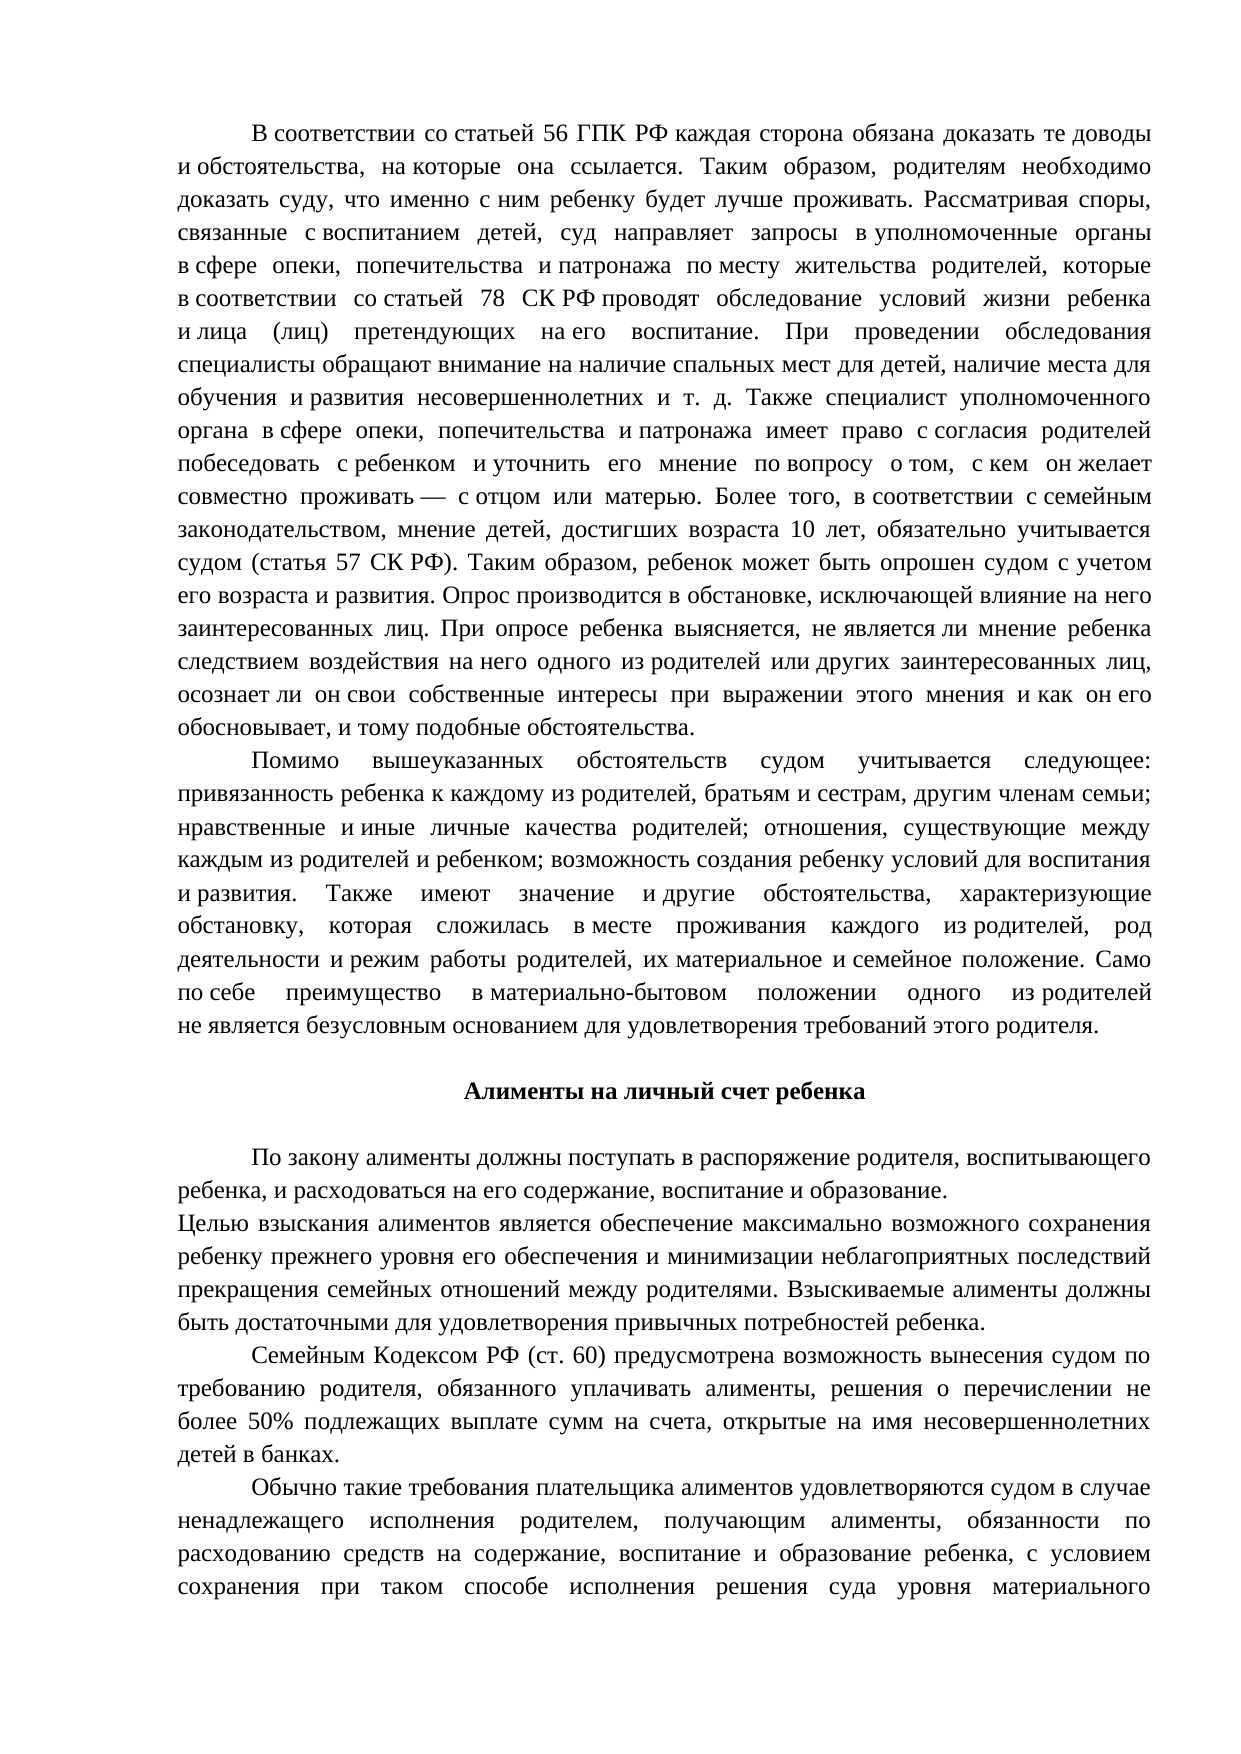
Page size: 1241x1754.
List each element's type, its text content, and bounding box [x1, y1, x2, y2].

text Помимо вышеуказанных обстоятельств судом учитывается следующее: привязанность ребенка к каждому из родителей, братьям и сестрам, другим членам семьи; нравственные и иные личные качества родителей; отношения, существующие между каждым из родителей и ребенком; возможность создания ребенку условий для воспитания и развития. Также имеют значение и другие обстоятельства, характеризующие обстановку, которая сложилась в месте проживания каждого из родителей, род деятельности и режим работы родителей, их материальное и семейное положение. Само по себе преимущество в материально-бытовом положении одного из родителей не является безусловным основанием для удовлетворения требований этого родителя. [177, 746, 1152, 1038]
text По закону алименты должны поступать в распоряжение родителя, воспитывающего ребенка, и расходоваться на его содержание, воспитание и образование. [177, 1142, 1152, 1203]
text Алименты на личный счет ребенка [177, 1076, 1152, 1104]
text Целью взыскания алиментов является обеспечение максимально возможного сохранения ребенку прежнего уровня его обеспечения и минимизации неблагоприятных последствий прекращения семейных отношений между родителями. Взыскиваемые алименты должны быть достаточными для удовлетворения привычных потребностей ребенка. [177, 1208, 1152, 1336]
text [177, 1472, 1152, 1600]
text Семейным Кодексом РФ (ст. 60) предусмотрена возможность вынесения судом по требованию родителя, обязанного уплачивать алименты, решения о перечислении не более 50% подлежащих выплате сумм на счета, открытые на имя несовершеннолетних детей в банках. [177, 1340, 1152, 1468]
text В соответствии со статьей 56 ГПК РФ каждая сторона обязана доказать те доводы и обстоятельства, на которые она ссылается. Таким образом, родителям необходимо доказать суду, что именно с ним ребенку будет лучше проживать. Рассматривая споры, связанные с воспитанием детей, суд направляет запросы в уполномоченные органы в сфере опеки, попечительства и патронажа по месту жительства родителей, которые в соответствии со статьей 78 СК РФ проводят обследование условий жизни ребенка и лица (лиц) претендующих на его воспитание. При проведении обследования специалисты обращают внимание на наличие спальных мест для детей, наличие места для обучения и развития несовершеннолетних и т. д. Также специалист уполномоченного органа в сфере опеки, попечительства и патронажа имеет право с согласия родителей побеседовать с ребенком и уточнить его мнение по вопросу о том, с кем он желает совместно проживать — с отцом или матерью. Более того, в соответствии с семейным законодательством, мнение детей, достигших возраста 10 лет, обязательно учитывается судом (статья 57 СК РФ). Таким образом, ребенок может быть опрошен судом с учетом его возраста и развития. Опрос производится в обстановке, исключающей влияние на него заинтересованных лиц. При опросе ребенка выясняется, не является ли мнение ребенка следствием воздействия на него одного из родителей или других заинтересованных лиц, осознает ли он свои собственные интересы при выражении этого мнения и как он его обосновывает, и тому подобные обстоятельства. [177, 118, 1152, 741]
